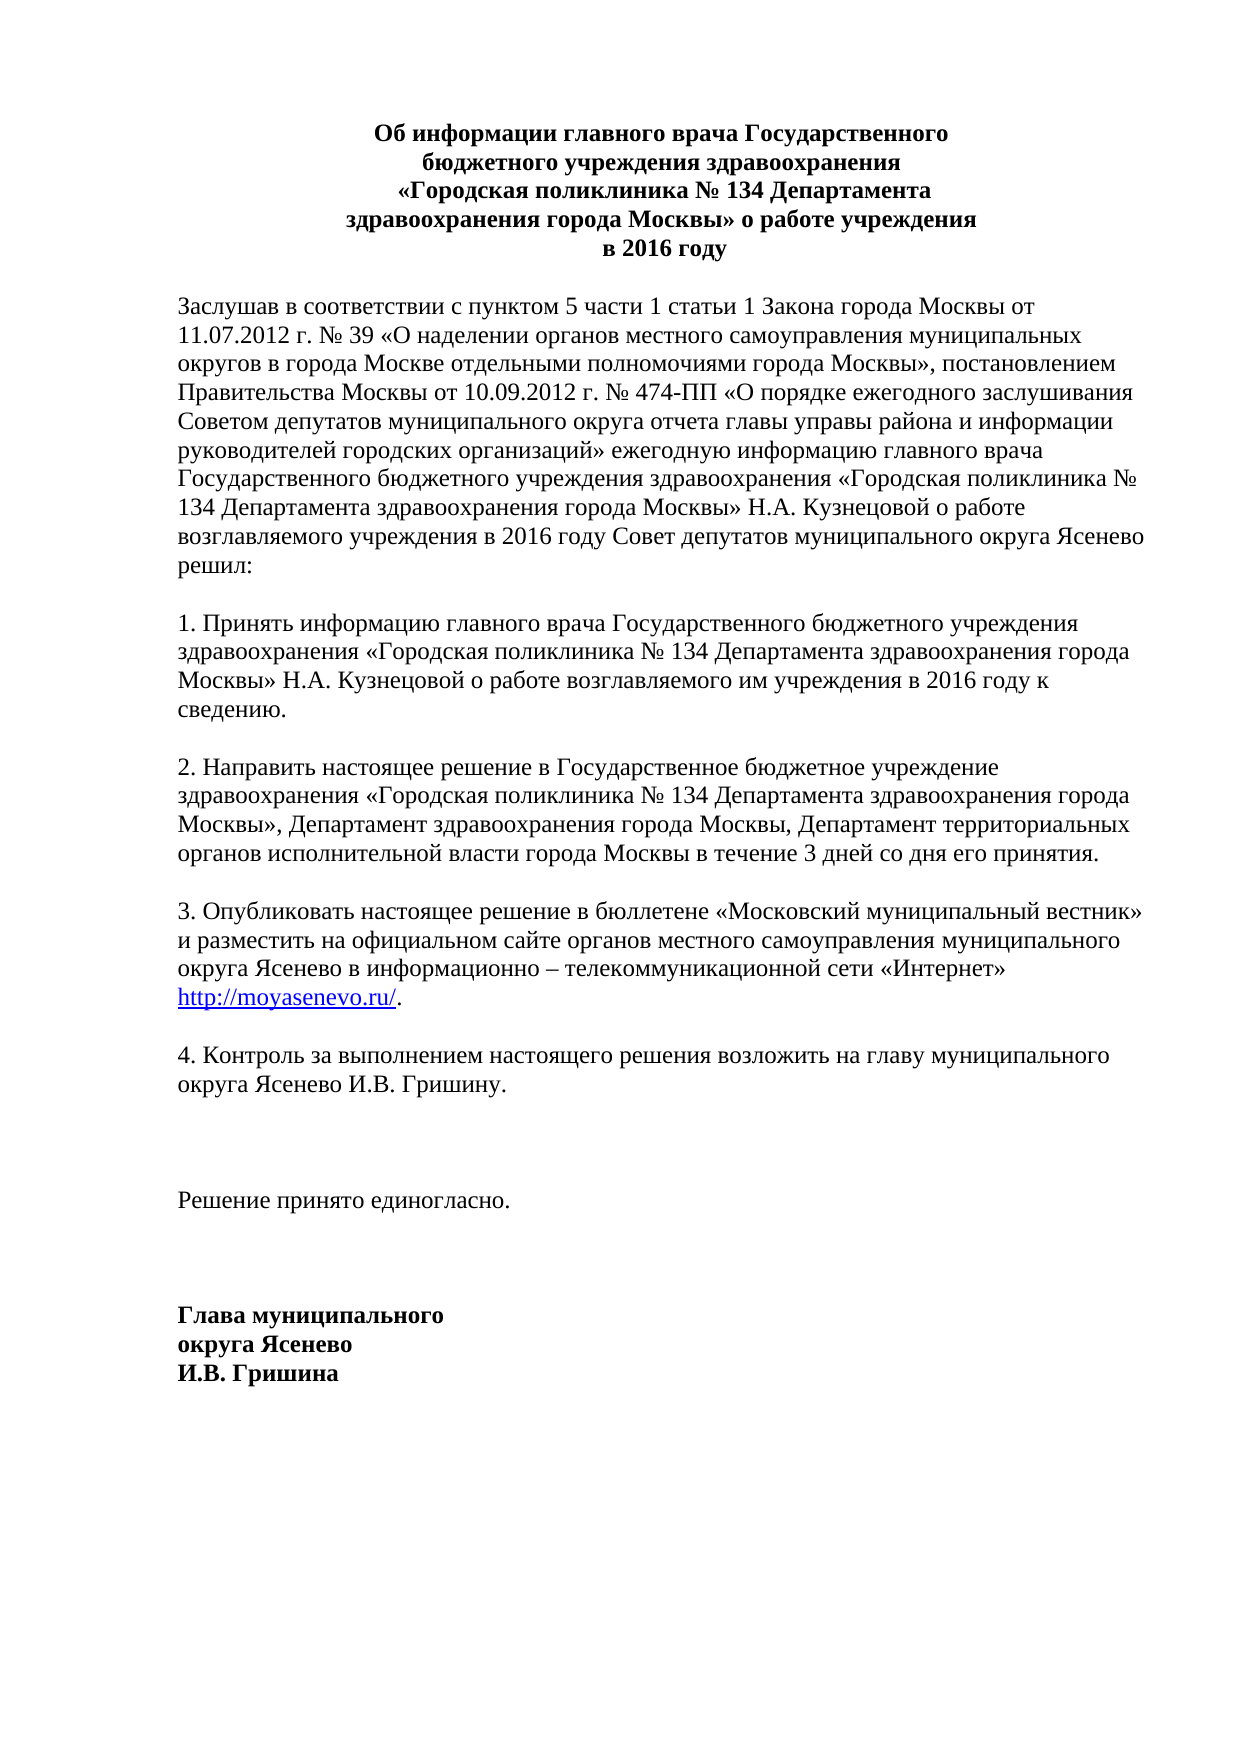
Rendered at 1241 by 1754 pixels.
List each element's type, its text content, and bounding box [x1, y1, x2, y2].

text 4. Контроль за выполнением настоящего решения возложить на главу муниципального округа Ясенево И.В. Гришину. [177, 1040, 1152, 1098]
text 1. Принять информацию главного врача Государственного бюджетного учреждения здравоохранения «Городская поликлиника № 134 Департамента здравоохранения города Москвы» Н.А. Кузнецовой о работе возглавляемого им учреждения в 2016 году к сведению. [177, 608, 1152, 723]
text 2. Направить настоящее решение в Государственное бюджетное учреждение здравоохранения «Городская поликлиника № 134 Департамента здравоохранения города Москвы», Департамент здравоохранения города Москвы, Департамент территориальных органов исполнительной власти города Москвы в течение 3 дней со дня его принятия. [177, 752, 1152, 867]
text 3. Опубликовать настоящее решение в бюллетене «Московский муниципальный вестник» и разместить на официальном сайте органов местного самоуправления муниципального округа Ясенево в информационно – телекоммуникационной сети «Интернет» http://moyasenevo.ru/. [177, 896, 1152, 1011]
text Решение принято единогласно. [177, 1185, 1152, 1213]
text Глава муниципального округа Ясенево И.В. Гришина [177, 1301, 1152, 1387]
text Об информации главного врача Государственного бюджетного учреждения здравоохранения «Городская поликлиника № 134 Департамента здравоохранения города Москвы» о работе учреждения в 2016 году [177, 118, 1152, 262]
text Заслушав в соответствии с пунктом 5 части 1 статьи 1 Закона города Москвы от 11.07.2012 г. № 39 «О наделении органов местного самоуправления муниципальных округов в города Москве отдельными полномочиями города Москвы», постановлением Правительства Москвы от 10.09.2012 г. № 474-ПП «О порядке ежегодного заслушивания Советом депутатов муниципального округа отчета главы управы района и информации руководителей городских организаций» ежегодную информацию главного врача Государственного бюджетного учреждения здравоохранения «Городская поликлиника № 134 Департамента здравоохранения города Москвы» Н.А. Кузнецовой о работе возглавляемого учреждения в 2016 году Совет депутатов муниципального округа Ясенево решил: [177, 291, 1152, 578]
